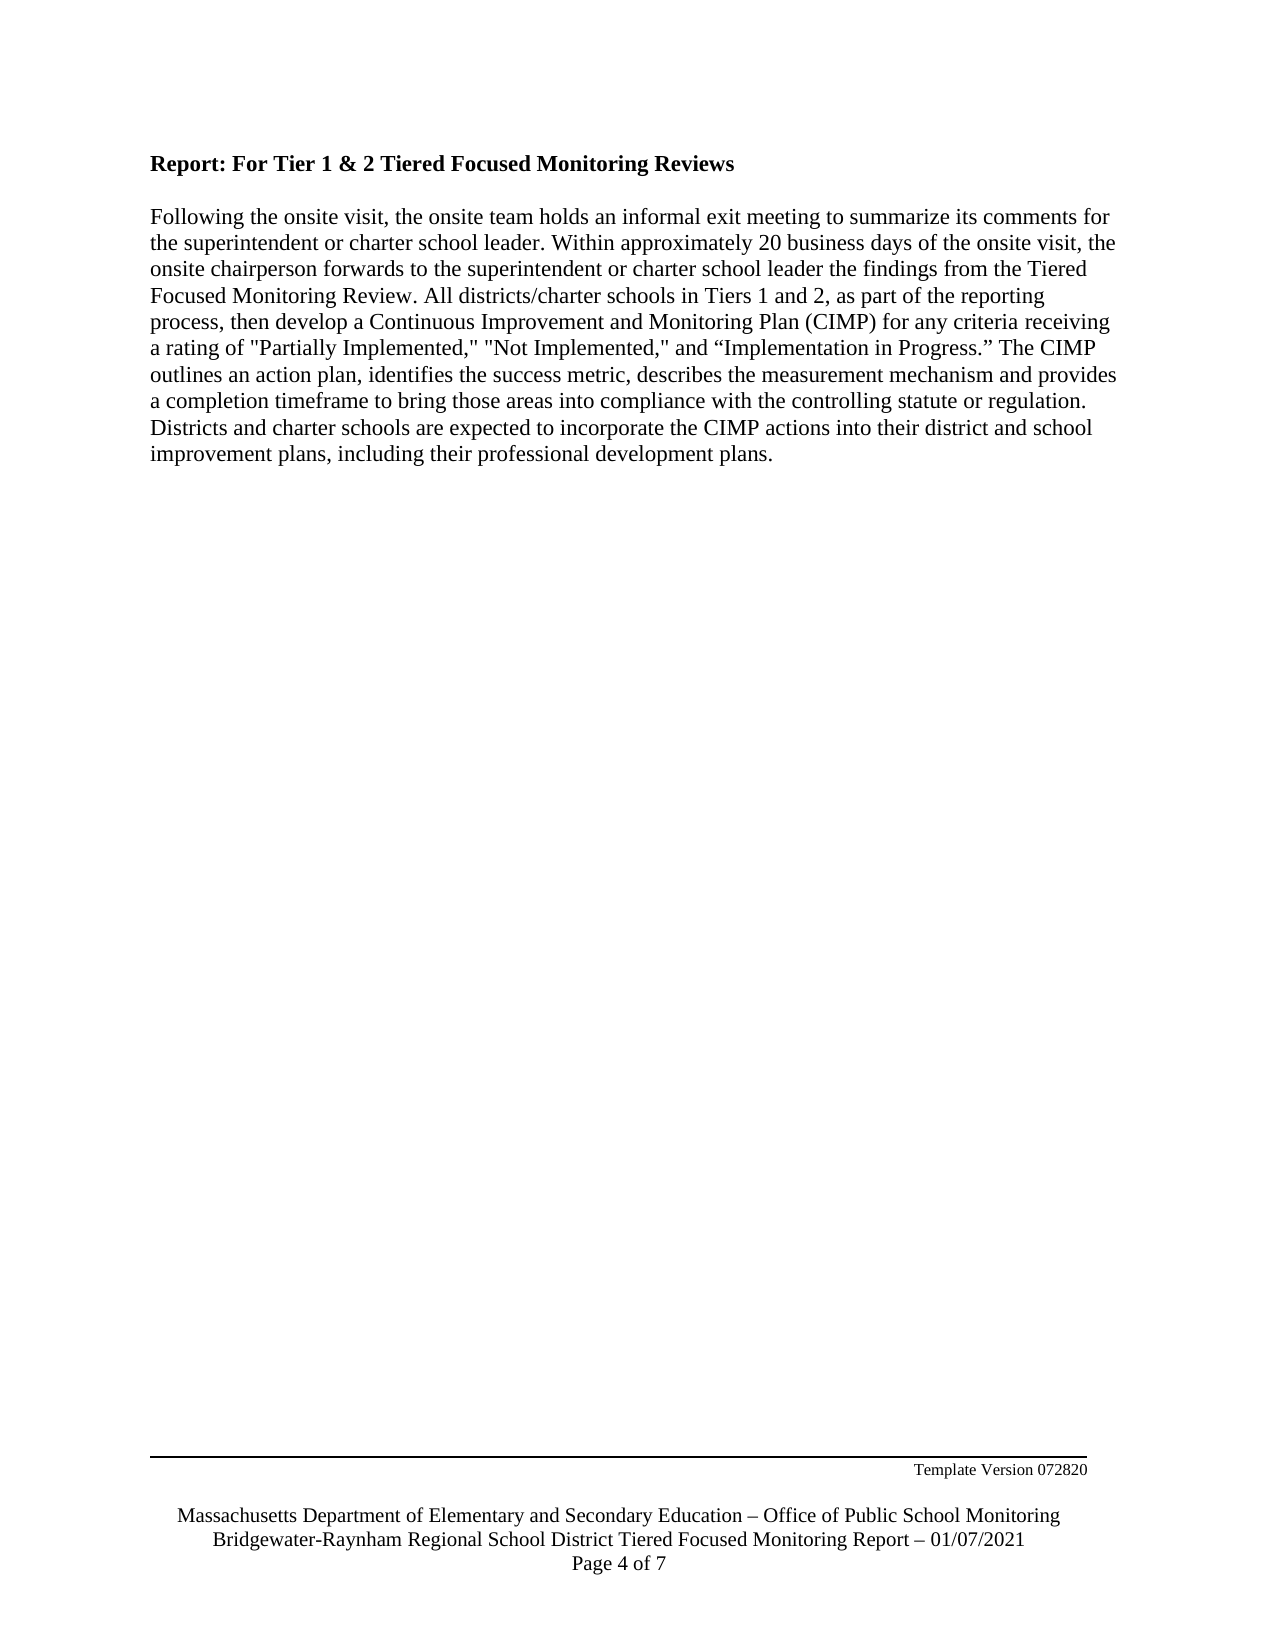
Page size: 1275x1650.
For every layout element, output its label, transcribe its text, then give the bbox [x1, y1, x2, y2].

text Report: For Tier 1 & 2 Tiered Focused Monitoring Reviews [150, 150, 1125, 176]
text Following the onsite visit, the onsite team holds an informal exit meeting to summarize its comments for the superintendent or charter school leader. Within approximately 20 business days of the onsite visit, the onsite chairperson forwards to the superintendent or charter school leader the findings from the Tiered Focused Monitoring Review. All districts/charter schools in Tiers 1 and 2, as part of the reporting process, then develop a Continuous Improvement and Monitoring Plan (CIMP) for any criteria receiving a rating of "Partially Implemented," "Not Implemented," and “Implementation in Progress.” The CIMP outlines an action plan, identifies the success metric, describes the measurement mechanism and provides a completion timeframe to bring those areas into compliance with the controlling statute or regulation. Districts and charter schools are expected to incorporate the CIMP actions into their district and school improvement plans, including their professional development plans. [150, 203, 1125, 466]
